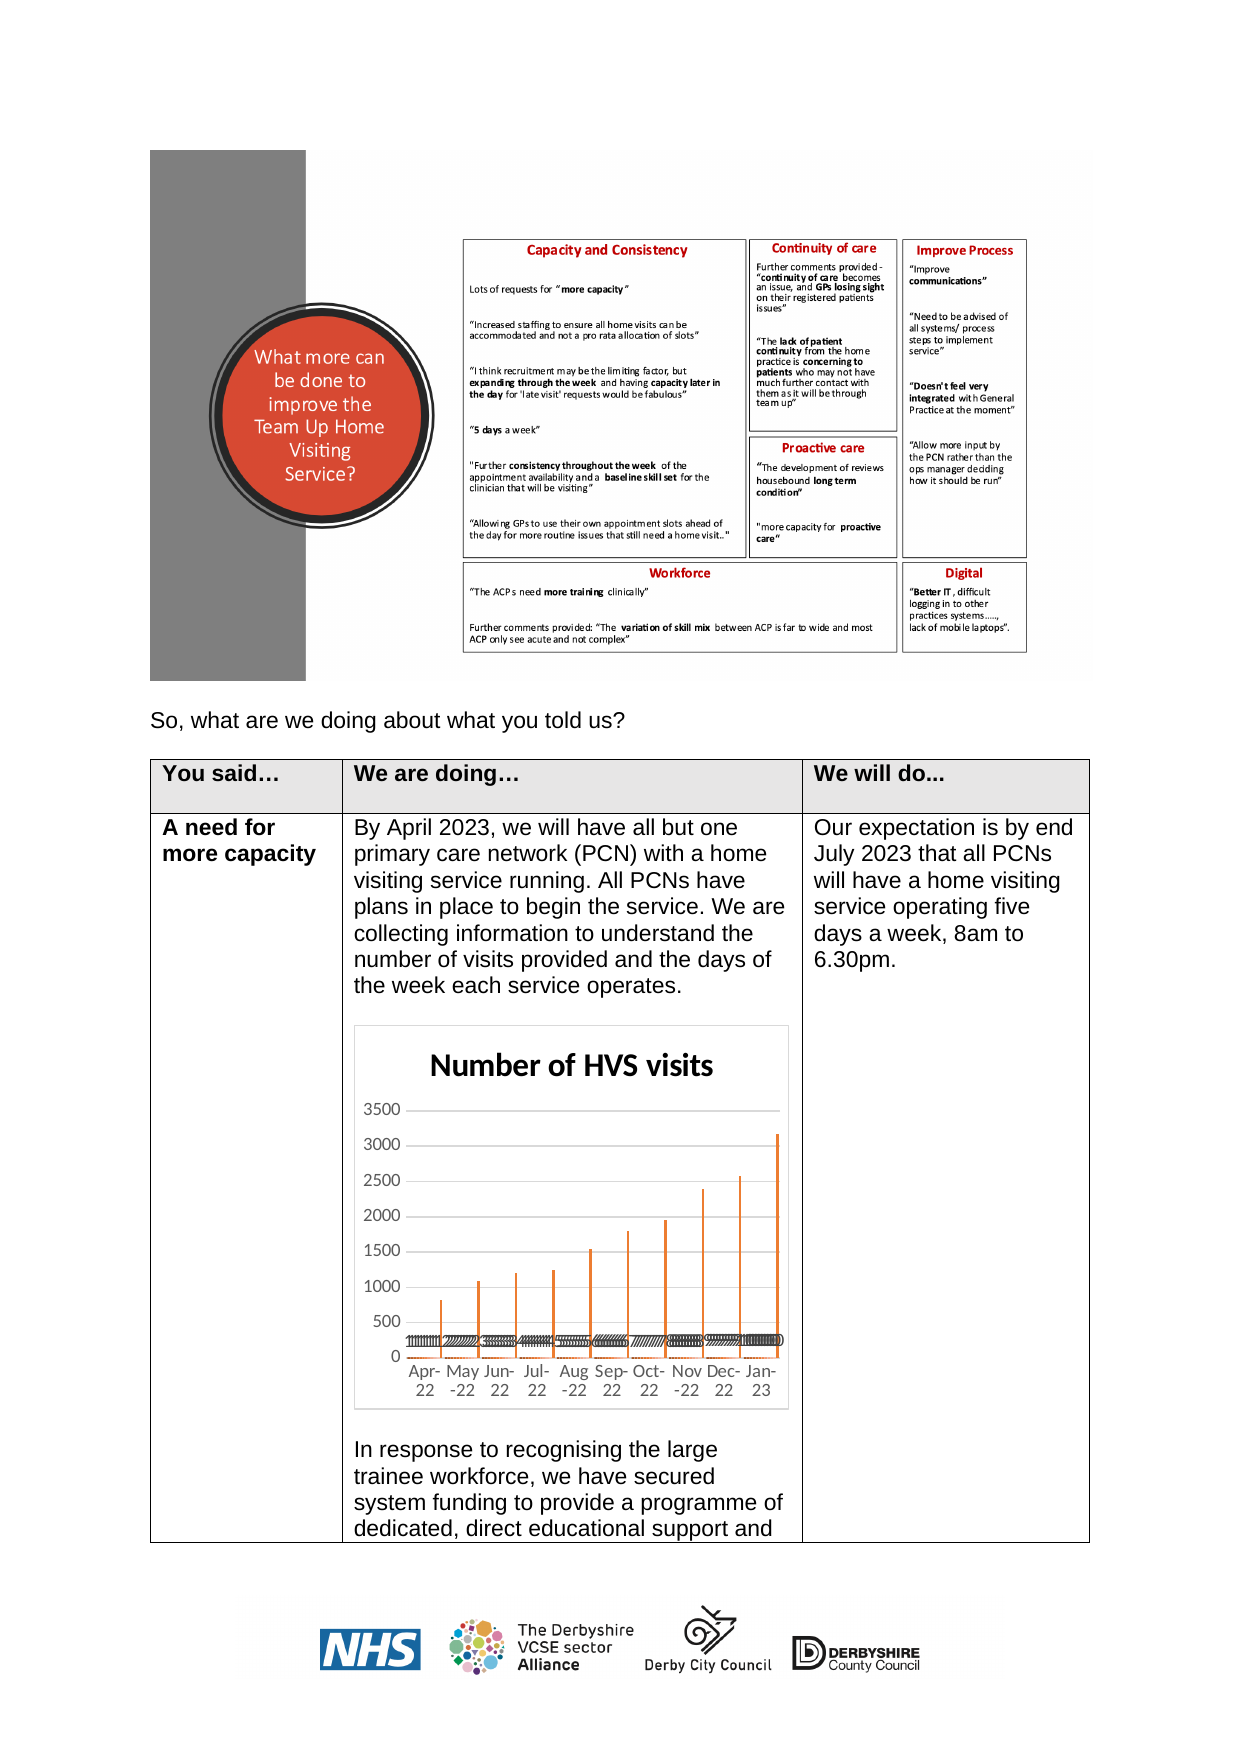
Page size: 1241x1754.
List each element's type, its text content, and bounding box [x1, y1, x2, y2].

picture [150, 150, 1093, 681]
text So, what are we doing about what you told us? [150, 707, 1090, 733]
picture [235, 1595, 1006, 1679]
table_cell A need for more capacity [151, 814, 342, 1542]
table_cell Our expectation is by end July 2023 that all PCNs will have a home visiting service operating five days a week, 8am to 6.30pm. [803, 814, 1089, 1542]
table_header We are doing… [343, 760, 802, 813]
table_header You said… [151, 760, 342, 813]
table_header We will do... [803, 760, 1089, 813]
